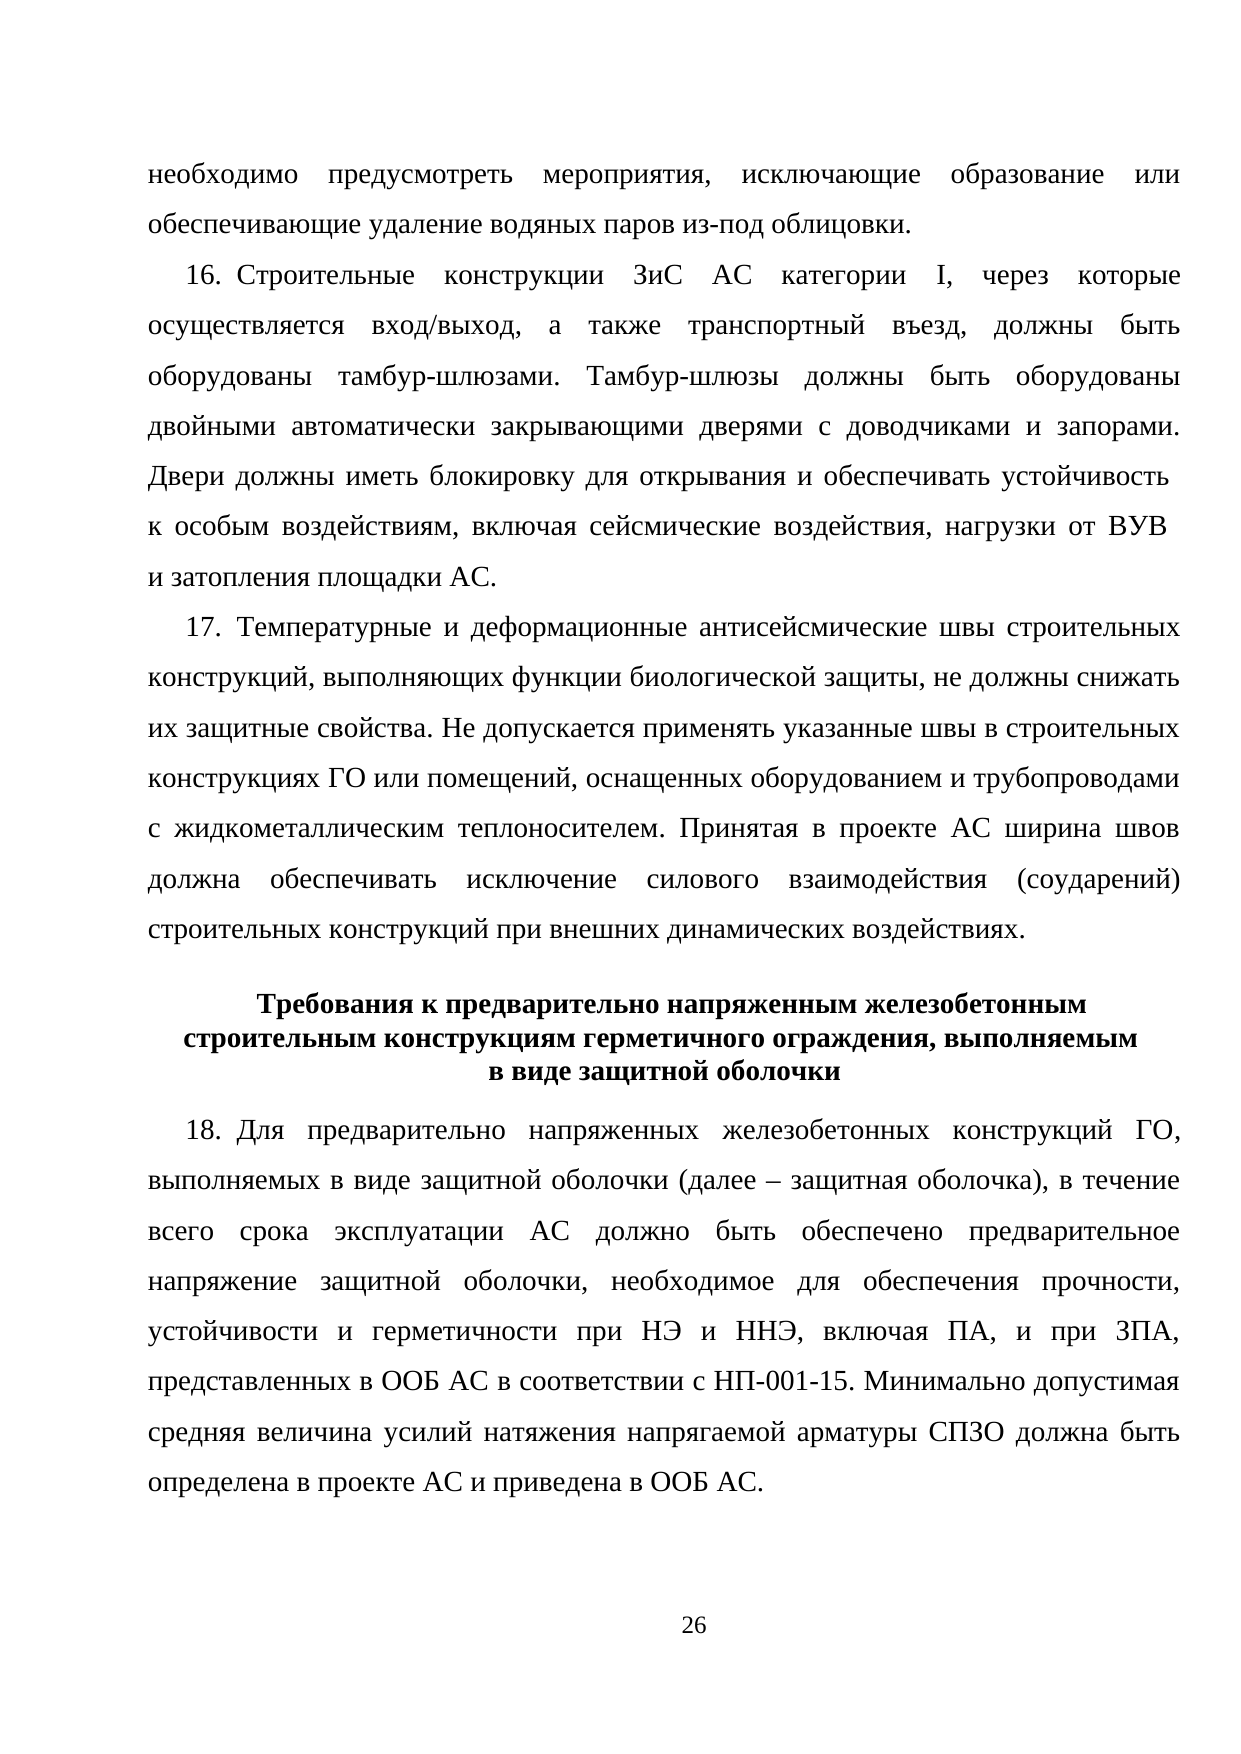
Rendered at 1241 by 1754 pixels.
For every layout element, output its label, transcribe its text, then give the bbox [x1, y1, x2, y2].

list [148, 156, 1181, 240]
list Строительные конструкции ЗиС АС категории I, через которые осуществляется вход/выход, а также транспортный въезд, должны быть оборудованы тамбур-шлюзами. Тамбур-шлюзы должны быть оборудованы двойными автоматически закрывающими дверями с доводчиками и запорами. Двери должны иметь блокировку для открывания и обеспечивать устойчивость к особым воздействиям, включая сейсмические воздействия, нагрузки от ВУВ и затопления площадки АС. [148, 257, 1181, 592]
text Требования к предварительно напряженным железобетонным строительным конструкциям герметичного ограждения, выполняемым в виде защитной оболочки [148, 986, 1181, 1087]
list Температурные и деформационные антисейсмические швы строительных конструкций, выполняющих функции биологической защиты, не должны снижать их защитные свойства. Не допускается применять указанные швы в строительных конструкциях ГО или помещений, оснащенных оборудованием и трубопроводами с жидкометаллическим теплоносителем. Принятая в проекте АС ширина швов должна обеспечивать исключение силового взаимодействия (соударений) строительных конструкций при внешних динамических воздействиях. [148, 609, 1181, 944]
list Для предварительно напряженных железобетонных конструкций ГО, выполняемых в виде защитной оболочки (далее – защитная оболочка), в течение всего срока эксплуатации АС должно быть обеспечено предварительное напряжение защитной оболочки, необходимое для обеспечения прочности, устойчивости и герметичности при НЭ и ННЭ, включая ПА, и при ЗПА, представленных в ООБ АС в соответствии с НП-001-15. Минимально допустимая средняя величина усилий натяжения напрягаемой арматуры СПЗО должна быть определена в проекте АС и приведена в ООБ АС. [148, 1112, 1181, 1498]
